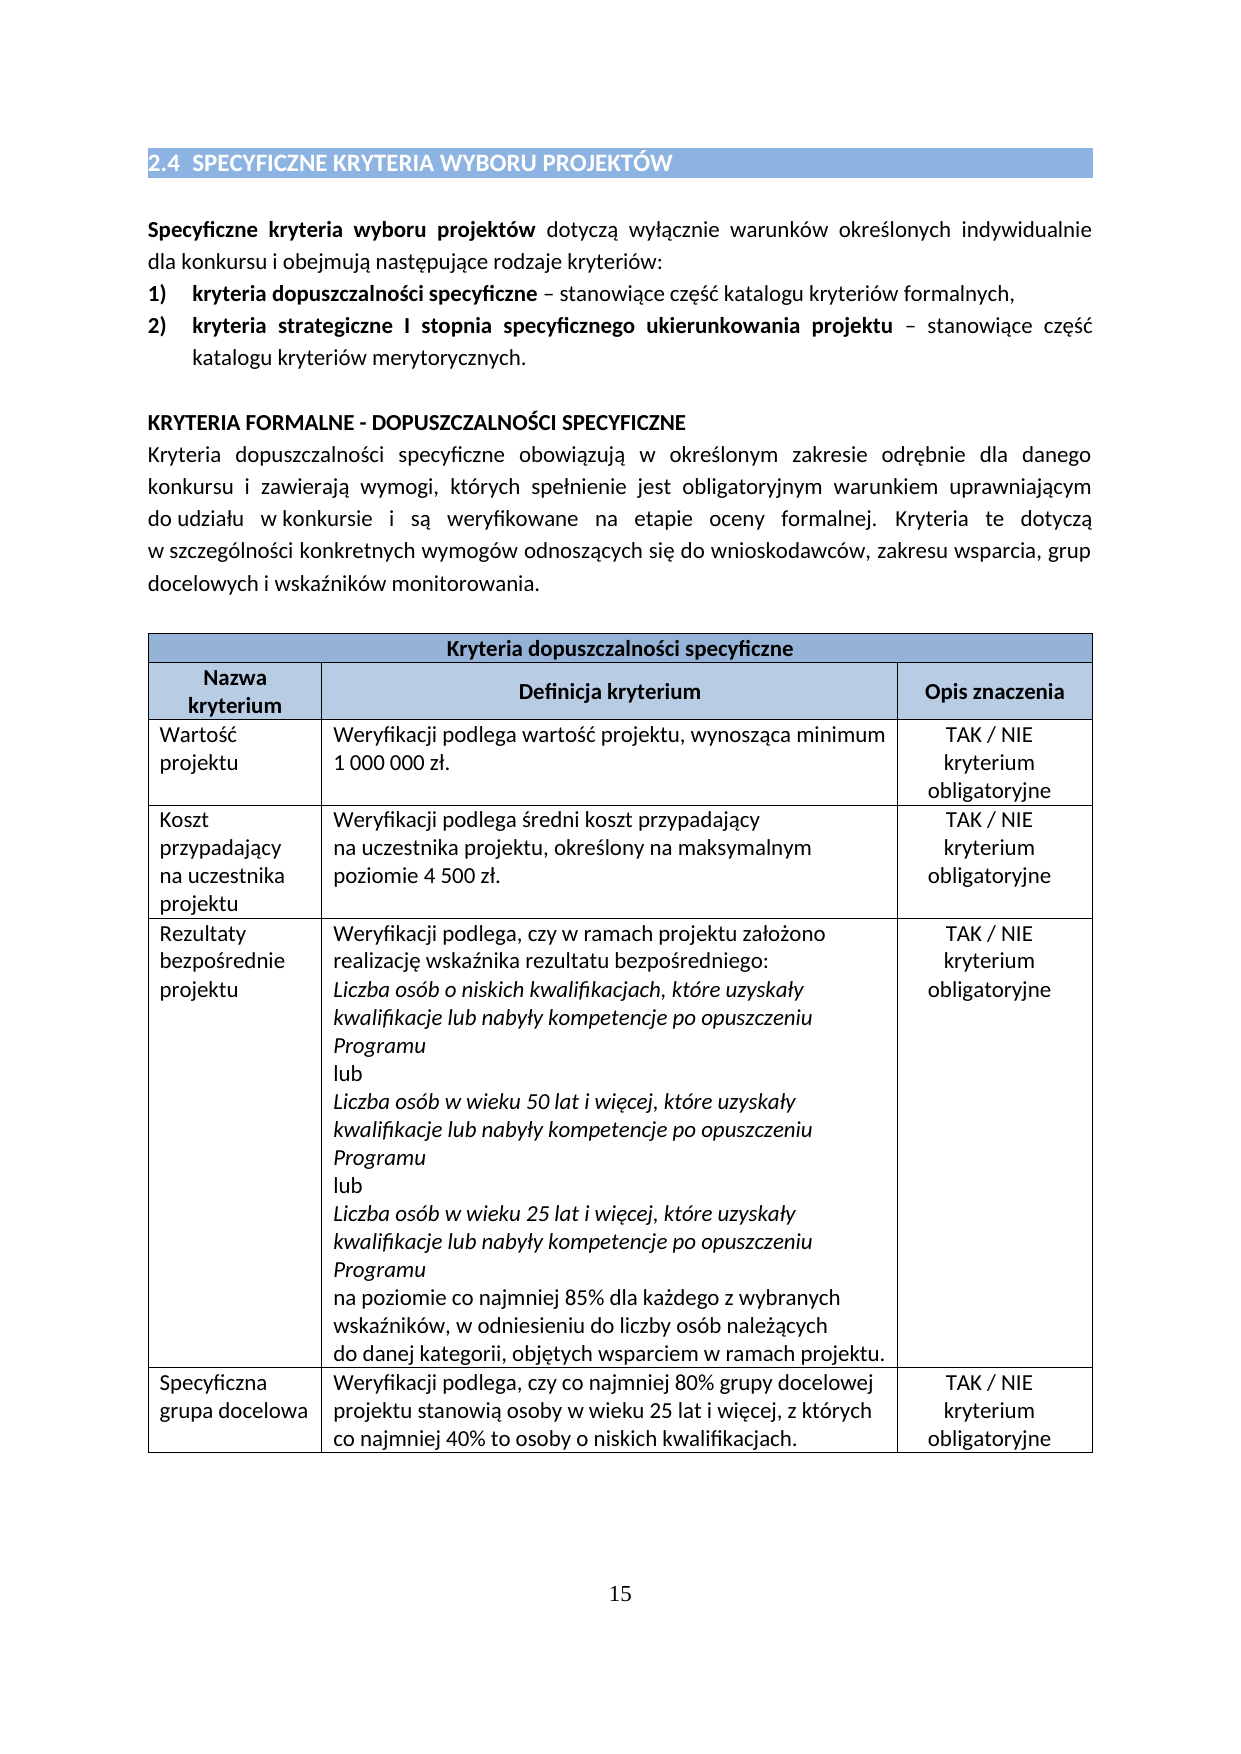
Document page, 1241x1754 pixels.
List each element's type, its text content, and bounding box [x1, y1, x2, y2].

list kryteria dopuszczalności specyficzne – stanowiące część katalogu kryteriów formalnych, [148, 279, 1093, 307]
table_cell Weryfikacji podlega, czy co najmniej 80% grupy docelowej projektu stanowią osoby w wieku 25 lat i więcej, z których co najmniej 40% to osoby o niskich kwalifikacjach. [322, 1368, 897, 1452]
table_header Kryteria dopuszczalności specyficzne [149, 634, 1092, 662]
table_cell TAK / NIE kryterium obligatoryjne [898, 1368, 1092, 1452]
table_cell Definicja kryterium [322, 663, 897, 719]
table_cell Weryfikacji podlega wartość projektu, wynosząca minimum 1 000 000 zł. [322, 720, 897, 804]
table_cell Weryfikacji podlega, czy w ramach projektu założono realizację wskaźnika rezultatu bezpośredniego: Liczba osób o niskich kwalifikacjach, które uzyskały kwalifikacje lub nabyły kompetencje po opuszczeniu Programu lub Liczba osób w wieku 50 lat i więcej, które uzyskały kwalifikacje lub nabyły kompetencje po opuszczeniu Programu lub Liczba osób w wieku 25 lat i więcej, które uzyskały kwalifikacje lub nabyły kompetencje po opuszczeniu Programu na poziomie co najmniej 85% dla każdego z wybranych wskaźników, w odniesieniu do liczby osób należących do danej kategorii, objętych wsparciem w ramach projektu. [322, 919, 897, 1367]
table_cell Opis znaczenia [898, 663, 1092, 719]
table_cell Rezultaty bezpośrednie projektu [149, 919, 321, 1367]
table_cell TAK / NIE kryterium obligatoryjne [898, 919, 1092, 1367]
text Kryteria dopuszczalności specyficzne obowiązują w określonym zakresie odrębnie dla danego konkursu i zawierają wymogi, których spełnienie jest obligatoryjnym warunkiem uprawniającym do udziału w konkursie i są weryfikowane na etapie oceny formalnej. Kryteria te dotyczą w szczególności konkretnych wymogów odnoszących się do wnioskodawców, zakresu wsparcia, grup docelowych i wskaźników monitorowania. [148, 440, 1093, 597]
text KRYTERIA FORMALNE - DOPUSZCZALNOŚCI SPECYFICZNE [148, 408, 1093, 436]
table_cell Nazwa kryterium [149, 663, 321, 719]
text Specyficzne kryteria wyboru projektów dotyczą wyłącznie warunków określonych indywidualnie dla konkursu i obejmują następujące rodzaje kryteriów: [148, 215, 1093, 275]
table_cell Wartość projektu [149, 720, 321, 804]
list kryteria strategiczne I stopnia specyficznego ukierunkowania projektu – stanowiące część katalogu kryteriów merytorycznych. [148, 311, 1093, 372]
table_cell Koszt przypadający na uczestnika projektu [149, 806, 321, 918]
table_cell TAK / NIE kryterium obligatoryjne [898, 720, 1092, 804]
list SPECYFICZNE KRYTERIA WYBORU PROJEKTÓW [148, 148, 1093, 178]
table_cell TAK / NIE kryterium obligatoryjne [898, 806, 1092, 918]
table_cell Weryfikacji podlega średni koszt przypadający na uczestnika projektu, określony na maksymalnym poziomie 4 500 zł. [322, 806, 897, 918]
table_cell Specyficzna grupa docelowa [149, 1368, 321, 1452]
